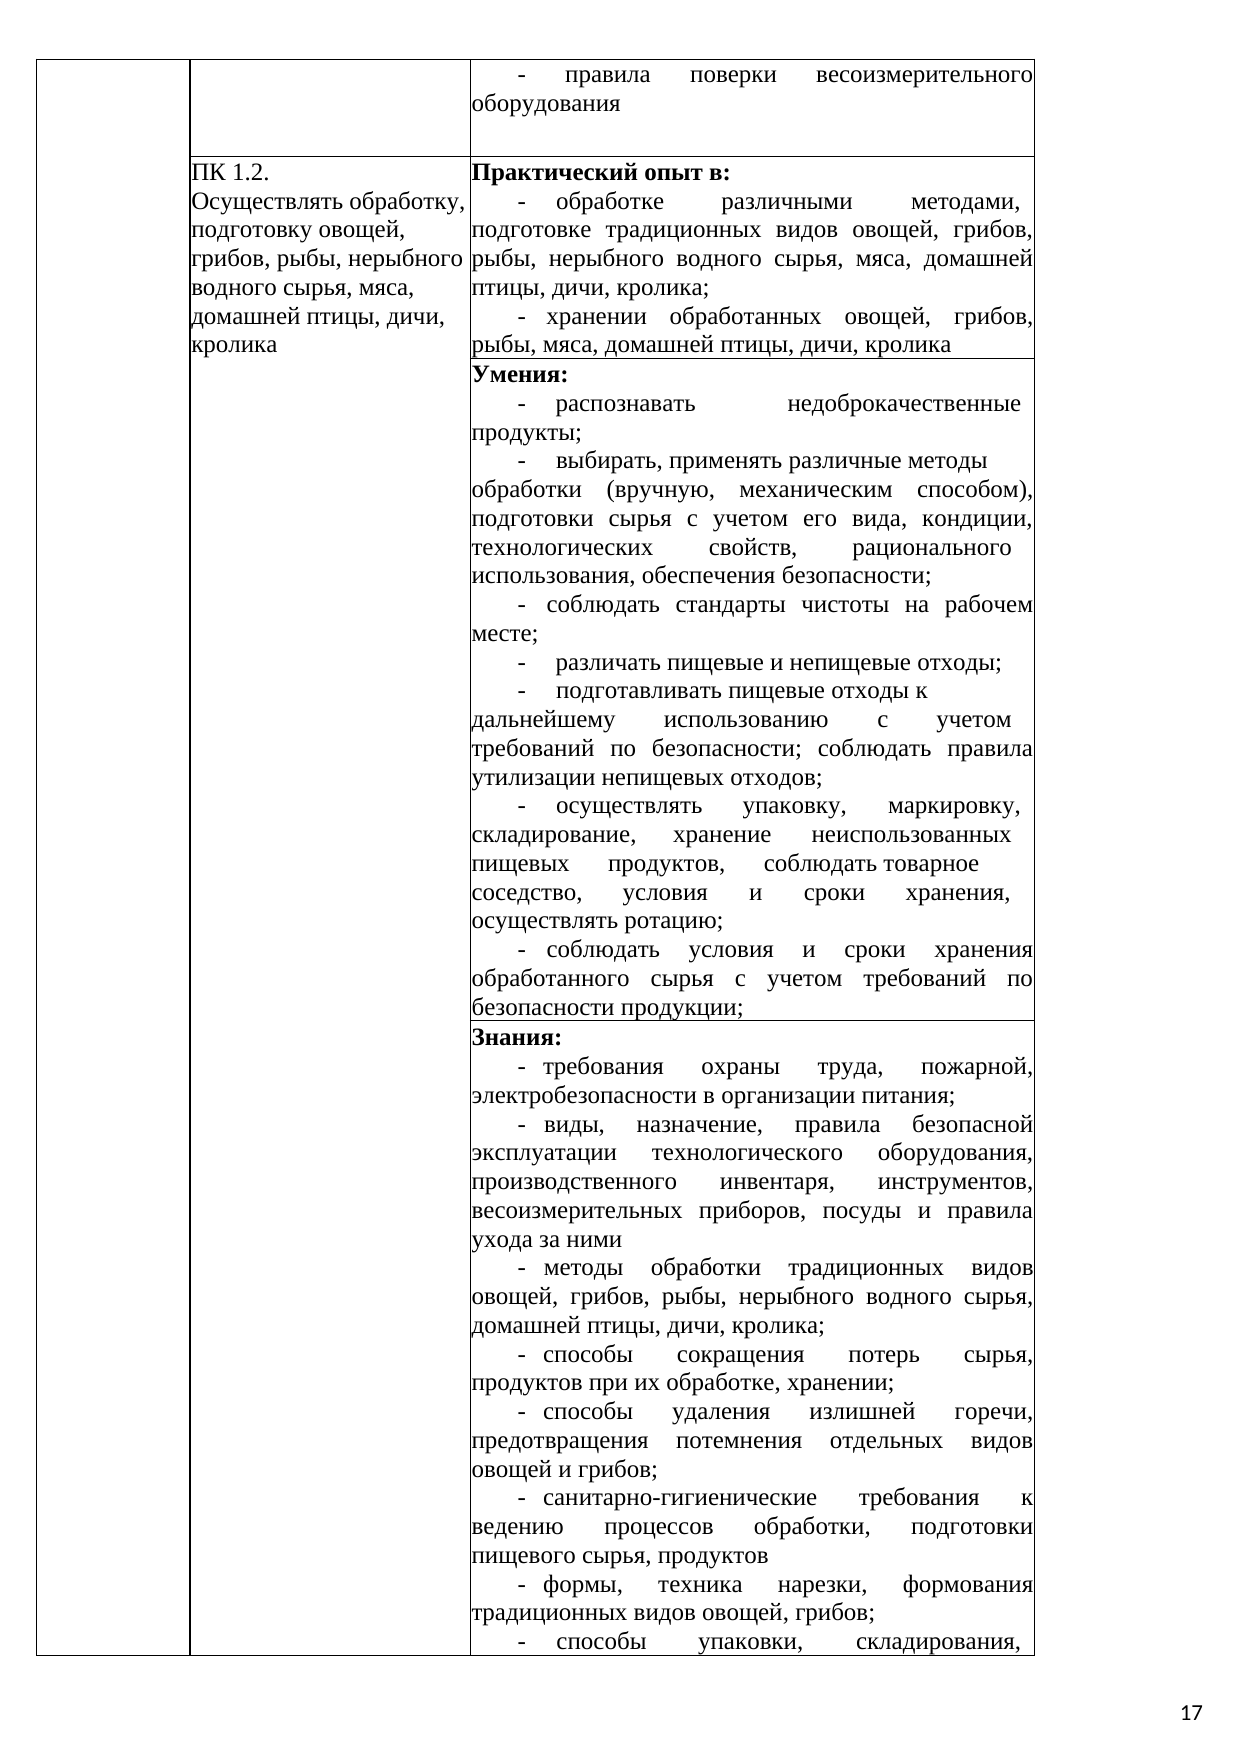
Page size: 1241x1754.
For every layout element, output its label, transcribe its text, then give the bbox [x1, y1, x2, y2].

table_header - правила поверки весоизмерительного оборудования [471, 60, 1034, 156]
table_cell Практический опыт в: обработке различными методами, подготовке традиционных видов овощей, грибов, рыбы, нерыбного водного сырья, мяса, домашней птицы, дичи, кролика; хранении обработанных овощей, грибов, рыбы, мяса, домашней птицы, дичи, кролика [471, 157, 1034, 358]
table_header [191, 60, 470, 156]
table_cell Знания: требования охраны труда, пожарной, электробезопасности в организации питания; виды, назначение, правила безопасной эксплуатации технологического оборудования, производственного инвентаря, инструментов, весоизмерительных приборов, посуды и правила ухода за ними методы обработки традиционных видов овощей, грибов, рыбы, нерыбного водного сырья, домашней птицы, дичи, кролика; способы сокращения потерь сырья, продуктов при их обработке, хранении; способы удаления излишней горечи, предотвращения потемнения отдельных видов овощей и грибов; санитарно-гигиенические требования к ведению процессов обработки, подготовки пищевого сырья, продуктов формы, техника нарезки, формования традиционных видов овощей, грибов; способы упаковки, складирования, [471, 1021, 1034, 1655]
table_cell Умения: распознавать недоброкачественные продукты; выбирать, применять различные методы обработки (вручную, механическим способом), подготовки сырья с учетом его вида, кондиции, технологических свойств, рационального использования, обеспечения безопасности; соблюдать стандарты чистоты на рабочем месте; различать пищевые и непищевые отходы; подготавливать пищевые отходы к дальнейшему использованию с учетом требований по безопасности; соблюдать правила утилизации непищевых отходов; осуществлять упаковку, маркировку, складирование, хранение неиспользованных пищевых продуктов, соблюдать товарное соседство, условия и сроки хранения, осуществлять ротацию; соблюдать условия и сроки хранения обработанного сырья с учетом требований по безопасности продукции; [471, 359, 1034, 1020]
table_header [37, 60, 189, 1655]
table_cell ПК 1.2. Осуществлять обработку, подготовку овощей, грибов, рыбы, нерыбного водного сырья, мяса, домашней птицы, дичи, кролика [191, 157, 470, 1655]
